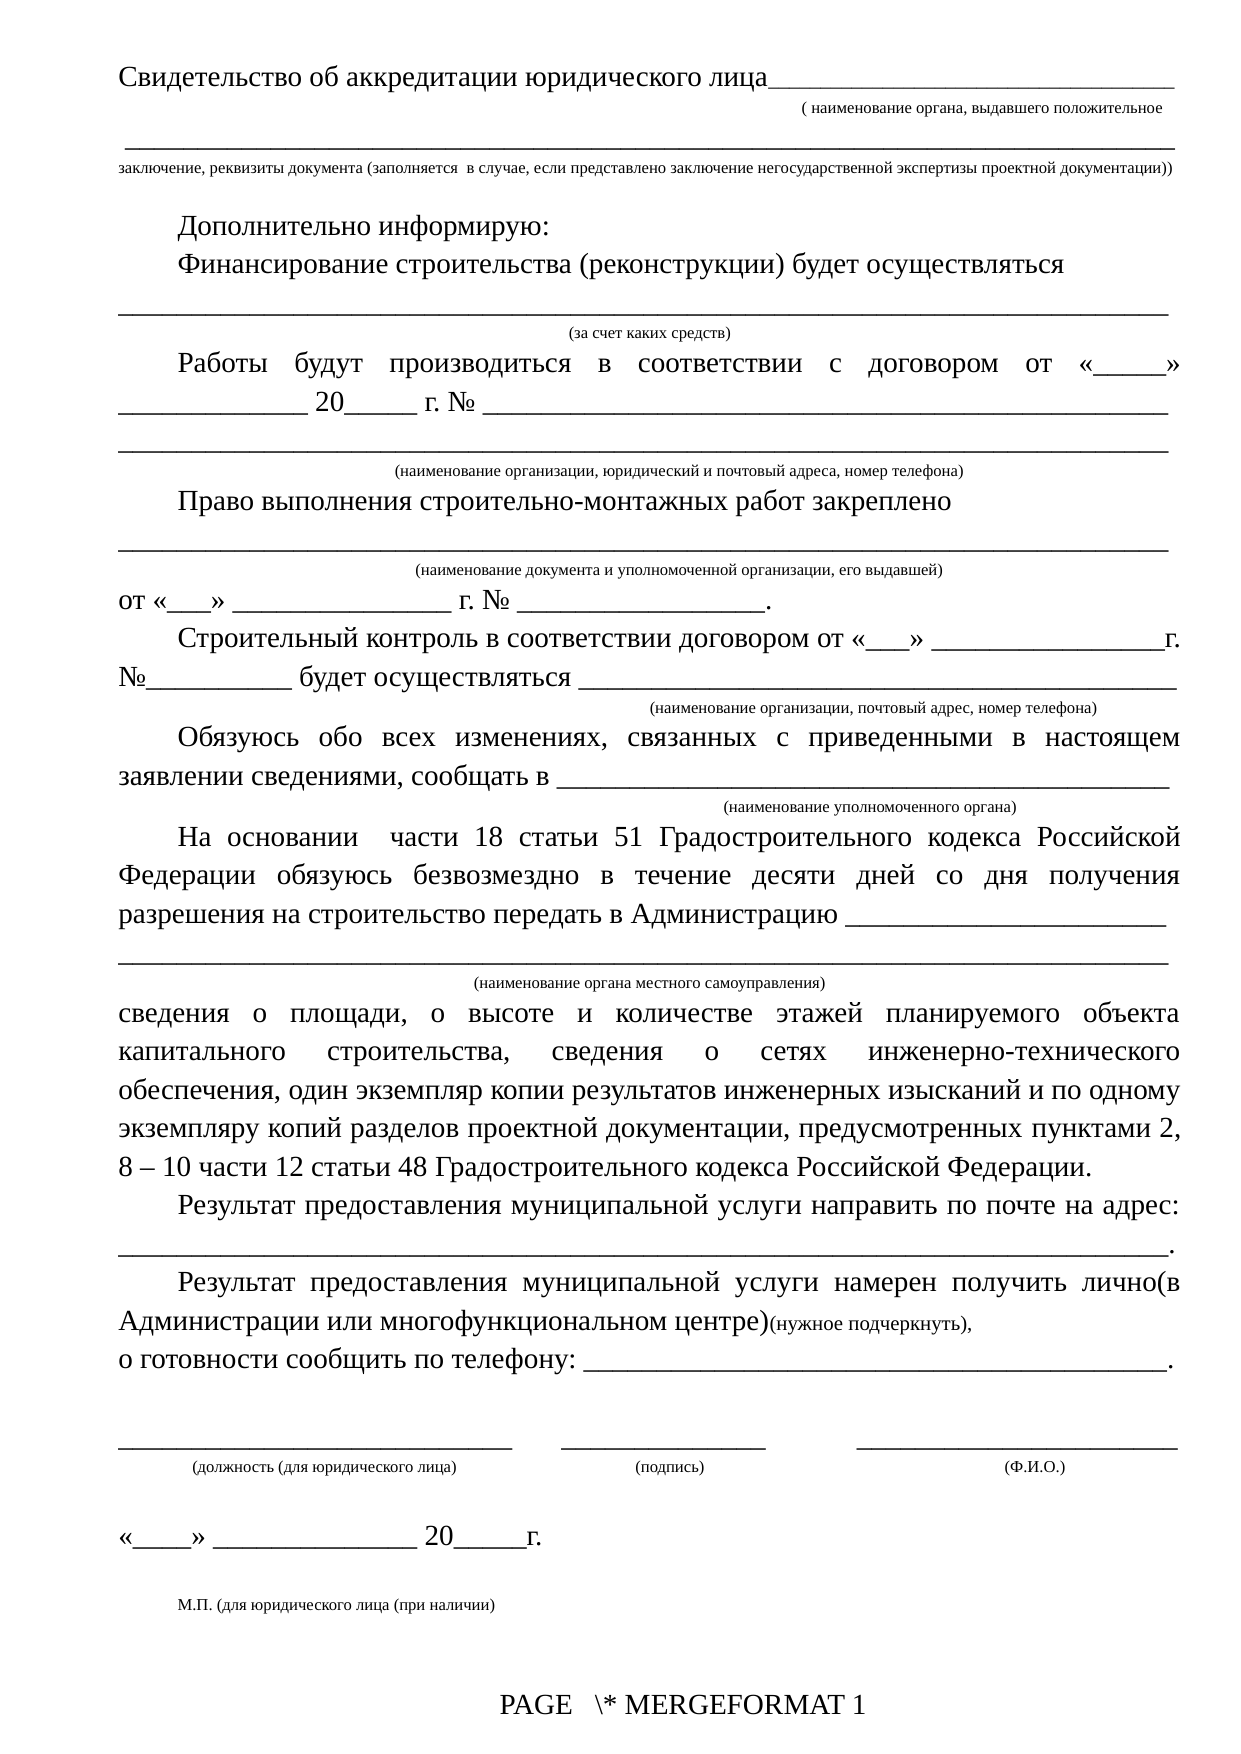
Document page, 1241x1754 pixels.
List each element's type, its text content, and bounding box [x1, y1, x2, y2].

text (наименование уполномоченного органа) [118, 797, 1181, 816]
text ___________________________ ______________ ______________________ [118, 1419, 1181, 1452]
text (наименование организации, юридический и почтовый адреса, номер телефона) [118, 461, 1181, 480]
text сведения о площади, о высоте и количестве этажей планируемого объекта капитального строительства, сведения о сетях инженерно-технического обеспечения, один экземпляр копии результатов инженерных изысканий и по одному экземпляру копий разделов проектной документации, предусмотренных пунктами 2, 8 – 10 части 12 статьи 48 Градостроительного кодекса Российской Федерации. [118, 995, 1181, 1182]
text На основании части 18 статьи 51 Градостроительного кодекса Российской Федерации обязуюсь безвозмездно в течение десяти дней со дня получения разрешения на строительство передать в Администрацию ______________________ [118, 819, 1181, 929]
text ________________________________________________________________________ [118, 934, 1181, 968]
text от «___» _______________ г. № _________________. [118, 582, 1181, 616]
text ________________________________________________________________________ [118, 422, 1181, 456]
text Финансирование строительства (реконструкции) будет осуществляться [118, 246, 1181, 280]
text (наименование органа местного самоуправления) [118, 973, 1181, 992]
text (должность (для юридического лица) (подпись) (Ф.И.О.) [118, 1457, 1181, 1476]
text ( наименование органа, выдавшего положительное [118, 98, 1181, 117]
text о готовности сообщить по телефону: ________________________________________. [118, 1342, 1181, 1375]
text «____» ______________ 20_____г. [118, 1518, 1181, 1551]
text Дополнительно информирую: [118, 208, 1181, 241]
text Работы будут производиться в соответствии с договором от «_____» _____________ 20_____ г. № _______________________________________________ [118, 345, 1181, 417]
text заключение, реквизиты документа (заполняется в случае, если представлено заключение негосударственной экспертизы проектной документации)) [118, 158, 1181, 177]
text Строительный контроль в соответствии договором от «___» ________________г. №__________ будет осуществляться _________________________________________ [118, 621, 1181, 693]
text Свидетельство об аккредитации юридического лица_______________________________________ [118, 59, 1181, 93]
text (за счет каких средств) [118, 323, 1181, 342]
text М.П. (для юридического лица (при наличии) [118, 1595, 1181, 1614]
text Обязуюсь обо всех изменениях, связанных с приведенными в настоящем заявлении сведениями, сообщать в __________________________________________ [118, 719, 1181, 792]
text (наименование организации, почтовый адрес, номер телефона) [118, 698, 1181, 717]
text Результат предоставления муниципальной услуги намерен получить лично(в Администрации или многофункциональном центре)(нужное подчеркнуть), [118, 1264, 1181, 1337]
text Право выполнения строительно-монтажных работ закреплено [118, 483, 1181, 516]
text ________________________________________________________________________ [118, 521, 1181, 555]
text ________________________________________________________________________ [118, 285, 1181, 318]
text Результат предоставления муниципальной услуги направить по почте на адрес: ________________________________________________________________________. [118, 1187, 1181, 1259]
text (наименование документа и уполномоченной организации, его выдавшей) [118, 560, 1181, 579]
text ________________________________________________________________________ [118, 119, 1181, 153]
